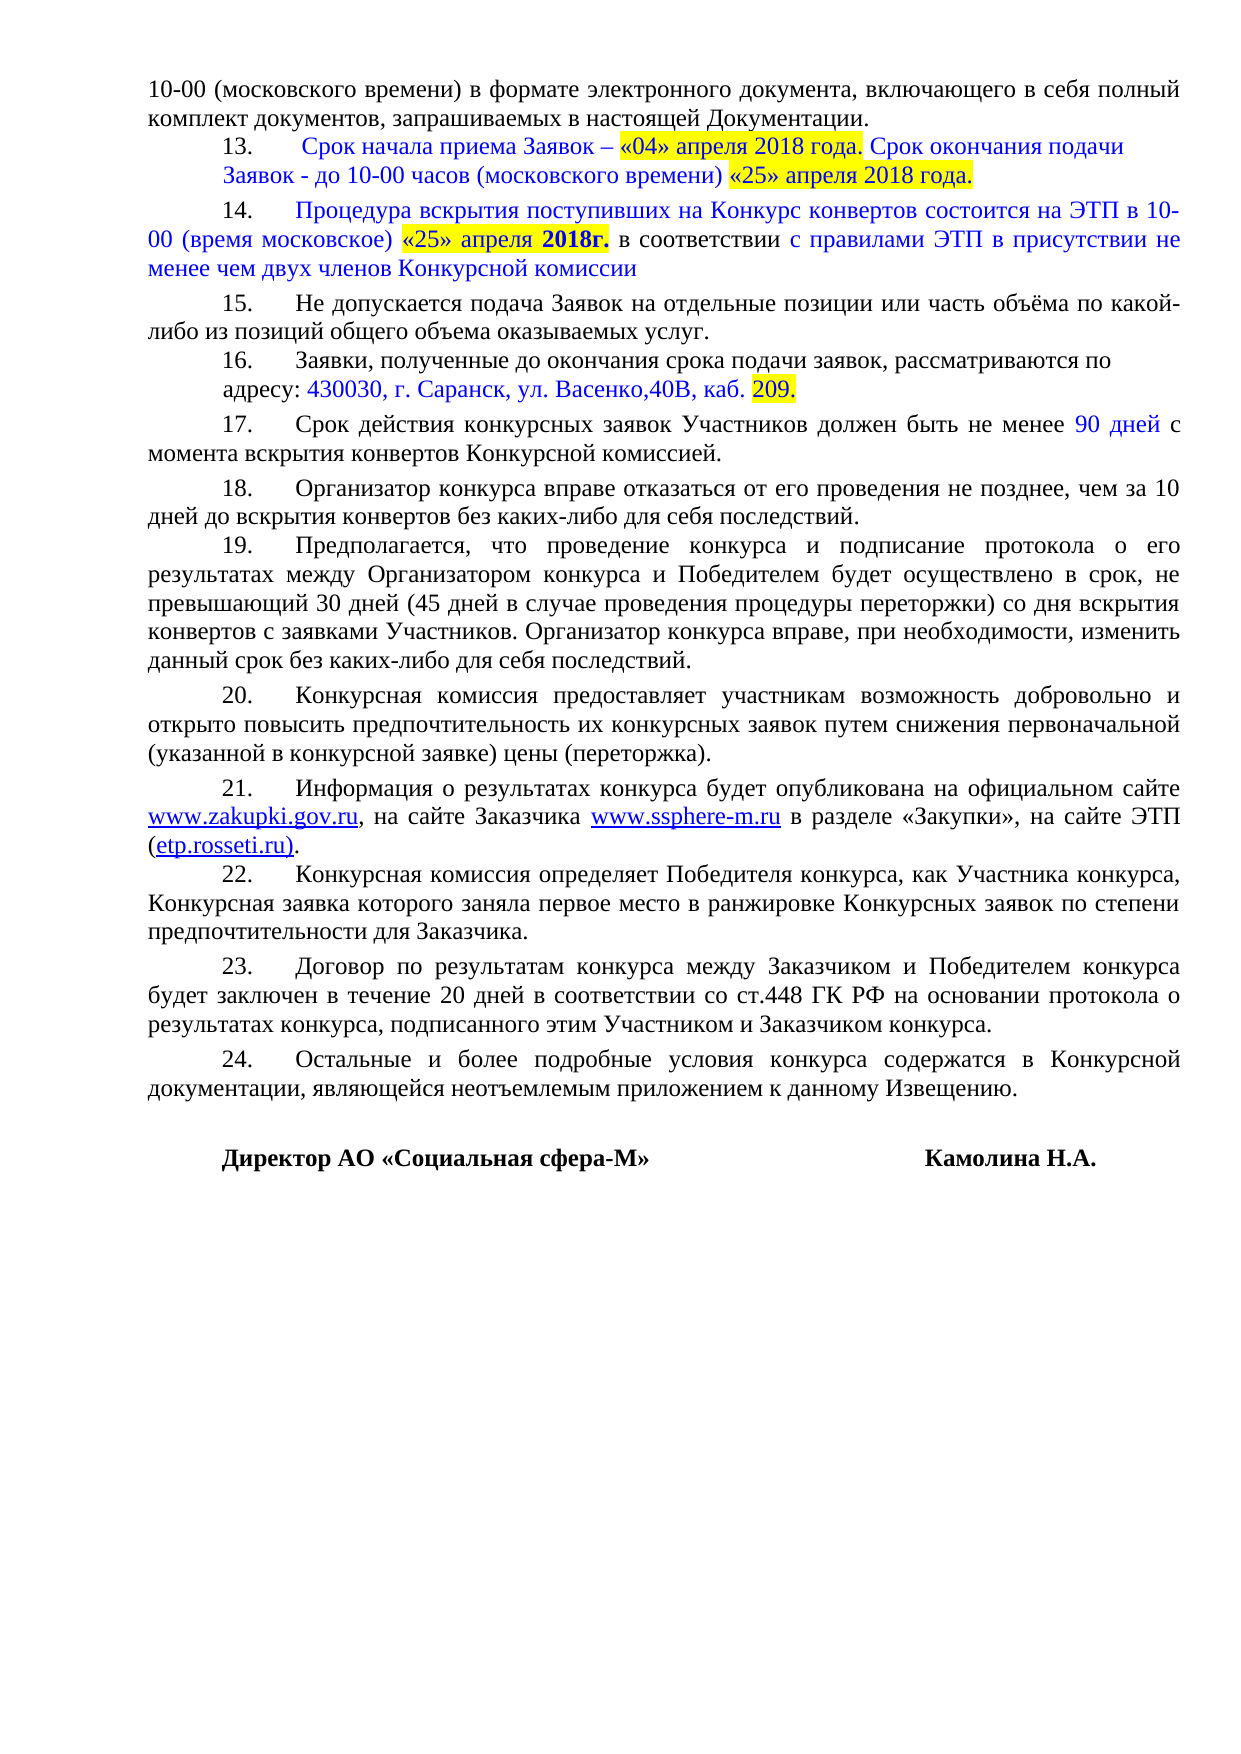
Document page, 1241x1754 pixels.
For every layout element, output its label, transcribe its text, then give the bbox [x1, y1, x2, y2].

list Срок начала приема Заявок – «04» апреля 2018 года. Срок окончания подачи Заявок - до 10-00 часов (московского времени) «25» апреля 2018 года. [863, 131, 1181, 189]
list Срок действия конкурсных заявок Участников должен быть не менее 90 дней с момента вскрытия конвертов Конкурсной комиссией. [148, 409, 1181, 466]
list Конкурсная комиссия предоставляет участникам возможность добровольно и открыто повысить предпочтительность их конкурсных заявок путем снижения первоначальной (указанной в конкурсной заявке) цены (переторжка). [148, 680, 1181, 766]
list Предполагается, что проведение конкурса и подписание протокола о его результатах между Организатором конкурса и Победителем будет осуществлено в срок, не превышающий 30 дней (45 дней в случае проведения процедуры переторжки) со дня вскрытия конвертов с заявками Участников. Организатор конкурса вправе, при необходимости, изменить данный срок без каких-либо для себя последствий. [148, 530, 1181, 674]
list Процедура вскрытия поступивших на Конкурс конвертов состоится на ЭТП в 10-00 (время московское) «25» апреля 2018г. в соответствии с правилами ЭТП в присутствии не менее чем двух членов Конкурсной комиссии [148, 195, 1181, 281]
list Не допускается подача Заявок на отдельные позиции или часть объёма по какой-либо из позиций общего объема оказываемых услуг. [148, 288, 1181, 345]
list Информация о результатах конкурса будет опубликована на официальном сайте www.zakupki.gov.ru, на сайте Заказчика www.ssphere-m.ru в разделе «Закупки», на сайте ЭТП (etp.rosseti.ru). [148, 773, 1181, 859]
list Срок начала приема Заявок – «04» апреля 2018 года. Срок окончания подачи Заявок - до 10-00 часов (московского времени) «25» апреля 2018 года. [222, 131, 729, 189]
list Организатор конкурса вправе отказаться от его проведения не позднее, чем за 10 дней до вскрытия конвертов без каких-либо для себя последствий. [148, 473, 1181, 530]
list Договор по результатам конкурса между Заказчиком и Победителем конкурса будет заключен в течение 20 дней в соответствии со ст.448 ГК РФ на основании протокола о результатах конкурса, подписанного этим Участником и Заказчиком конкурса. [148, 951, 1181, 1038]
text Директор АО «Социальная сфера-М» Камолина Н.А. [148, 1143, 1181, 1171]
list Конкурсная комиссия определяет Победителя конкурса, как Участника конкурса, Конкурсная заявка которого заняла первое место в ранжировке Конкурсных заявок по степени предпочтительности для Заказчика. [148, 859, 1181, 945]
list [148, 74, 1181, 131]
list Остальные и более подробные условия конкурса содержатся в Конкурсной документации, являющейся неотъемлемым приложением к данному Извещению. [148, 1044, 1181, 1101]
list Заявки, полученные до окончания срока подачи заявок, рассматриваются по адресу: 430030, г. Саранск, ул. Васенко,40В, каб. 209. [222, 345, 1181, 403]
